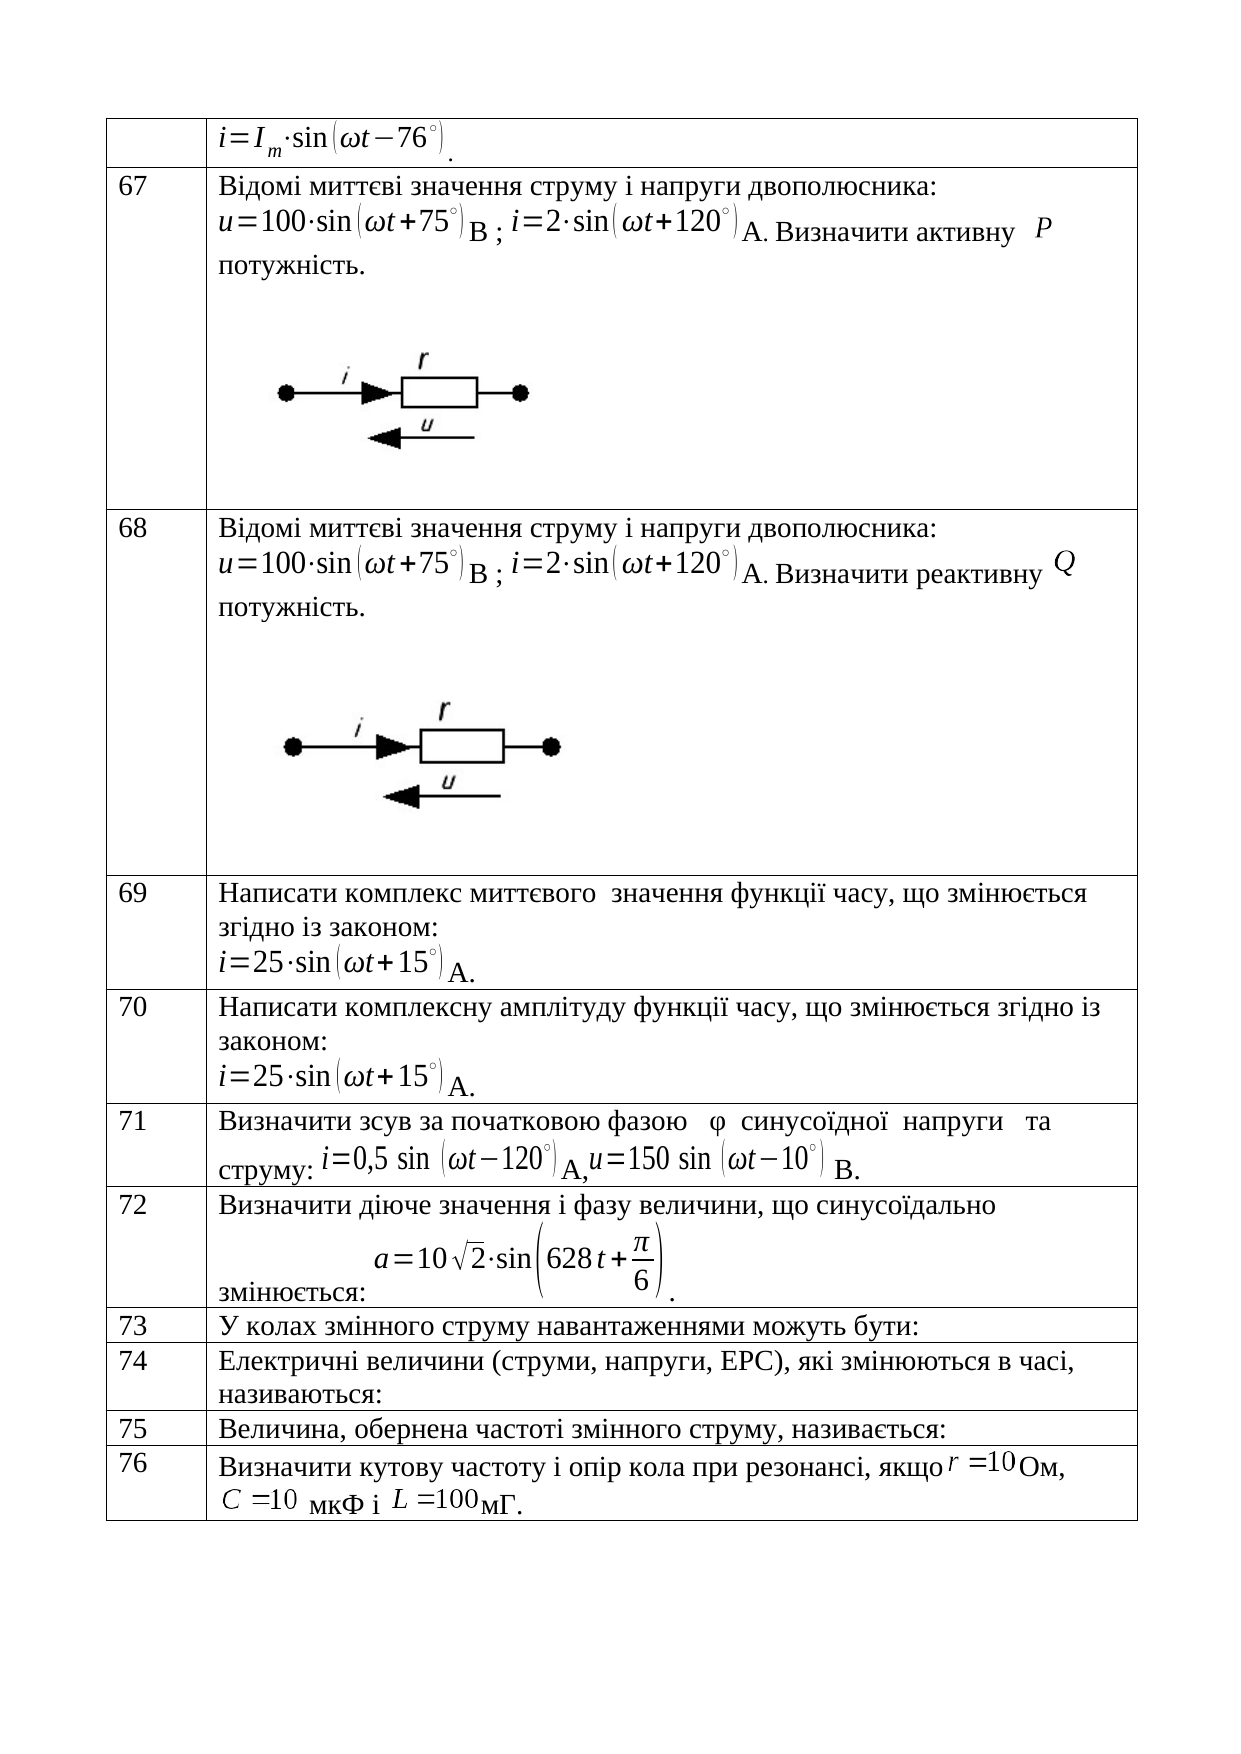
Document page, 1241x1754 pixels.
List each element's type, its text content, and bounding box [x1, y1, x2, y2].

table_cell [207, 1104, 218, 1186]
table_cell 68 [107, 510, 206, 874]
picture [218, 281, 589, 509]
table_cell 66 [107, 119, 206, 167]
table_cell 69 [107, 876, 206, 988]
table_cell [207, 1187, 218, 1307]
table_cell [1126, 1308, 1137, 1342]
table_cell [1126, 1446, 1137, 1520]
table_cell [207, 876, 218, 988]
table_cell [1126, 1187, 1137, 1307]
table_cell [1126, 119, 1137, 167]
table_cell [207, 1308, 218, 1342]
table_cell 71 [107, 1104, 206, 1186]
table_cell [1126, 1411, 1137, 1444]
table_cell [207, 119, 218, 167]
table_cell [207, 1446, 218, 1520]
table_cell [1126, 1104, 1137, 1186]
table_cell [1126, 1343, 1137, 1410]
picture [218, 622, 627, 875]
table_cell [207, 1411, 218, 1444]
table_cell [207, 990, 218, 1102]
table_cell 76 [107, 1446, 206, 1520]
table_cell 74 [107, 1343, 206, 1410]
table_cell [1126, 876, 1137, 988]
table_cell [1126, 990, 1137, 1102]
table_cell 72 [107, 1187, 206, 1307]
table_cell 70 [107, 990, 206, 1102]
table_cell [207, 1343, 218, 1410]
table_cell 67 [107, 168, 206, 509]
